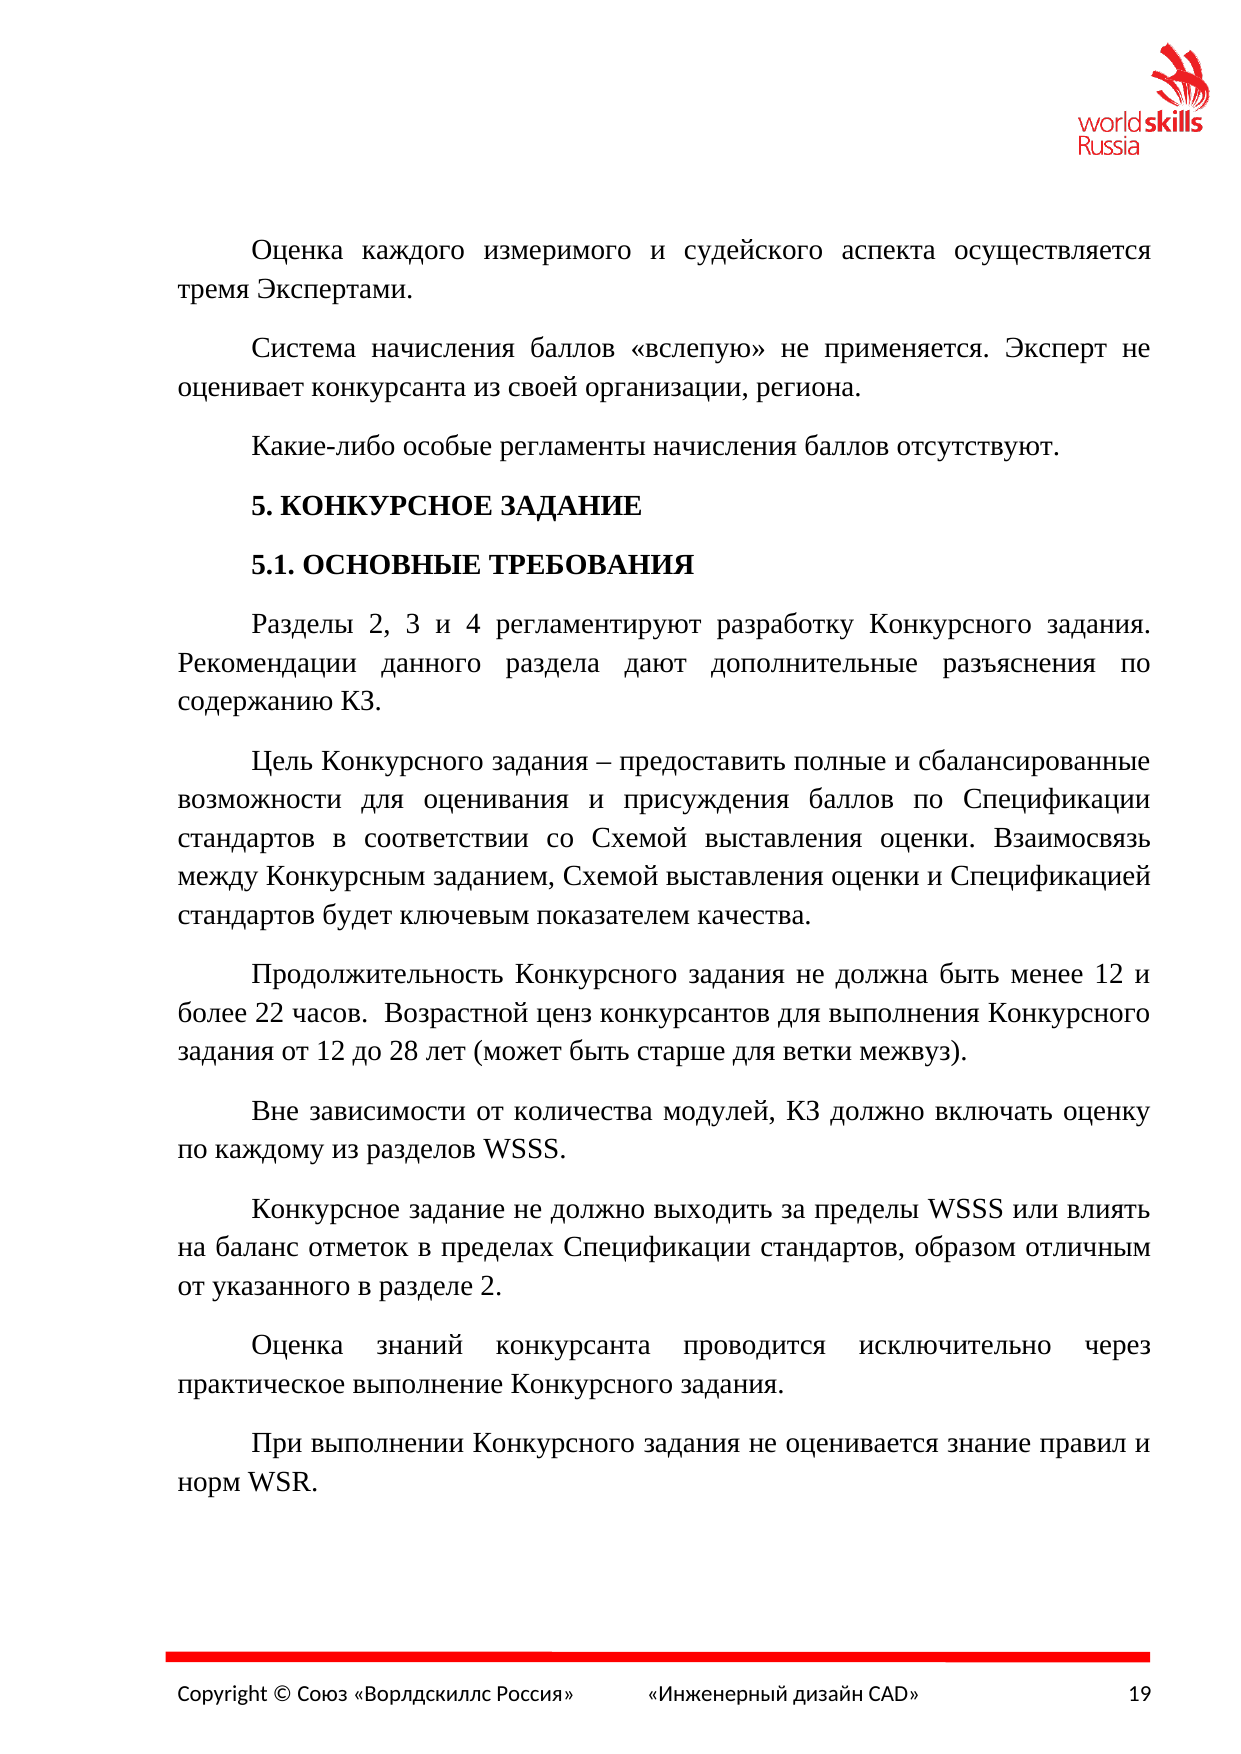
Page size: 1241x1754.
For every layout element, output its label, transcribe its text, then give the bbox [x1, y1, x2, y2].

text 5.1. ОСНОВНЫЕ ТРЕБОВАНИЯ [177, 547, 1152, 581]
text Оценка каждого измеримого и судейского аспекта осуществляется тремя Экспертами. [177, 232, 1152, 304]
text Вне зависимости от количества модулей, КЗ должно включать оценку по каждому из разделов WSSS. [177, 1093, 1152, 1165]
text Конкурсное задание не должно выходить за пределы WSSS или влиять на баланс отметок в пределах Спецификации стандартов, образом отличным от указанного в разделе 2. [177, 1191, 1152, 1301]
text При выполнении Конкурсного задания не оценивается знание правил и норм WSR. [177, 1425, 1152, 1497]
text 5. КОНКУРСНОЕ ЗАДАНИЕ [177, 488, 1152, 521]
text Какие-либо особые регламенты начисления баллов отсутствуют. [177, 428, 1152, 462]
text Система начисления баллов «вслепую» не применяется. Эксперт не оценивает конкурсанта из своей организации, региона. [177, 330, 1152, 402]
text Цель Конкурсного задания – предоставить полные и сбалансированные возможности для оценивания и присуждения баллов по Спецификации стандартов в соответствии со Схемой выставления оценки. Взаимосвязь между Конкурсным заданием, Схемой выставления оценки и Спецификацией стандартов будет ключевым показателем качества. [177, 743, 1152, 931]
picture [1078, 42, 1235, 155]
text Продолжительность Конкурсного задания не должна быть менее 12 и более 22 часов. Возрастной ценз конкурсантов для выполнения Конкурсного задания от 12 до 28 лет (может быть старше для ветки межвуз). [177, 956, 1152, 1067]
text Разделы 2, 3 и 4 регламентируют разработку Конкурсного задания. Рекомендации данного раздела дают дополнительные разъяснения по содержанию КЗ. [177, 606, 1152, 717]
text Оценка знаний конкурсанта проводится исключительно через практическое выполнение Конкурсного задания. [177, 1327, 1152, 1399]
